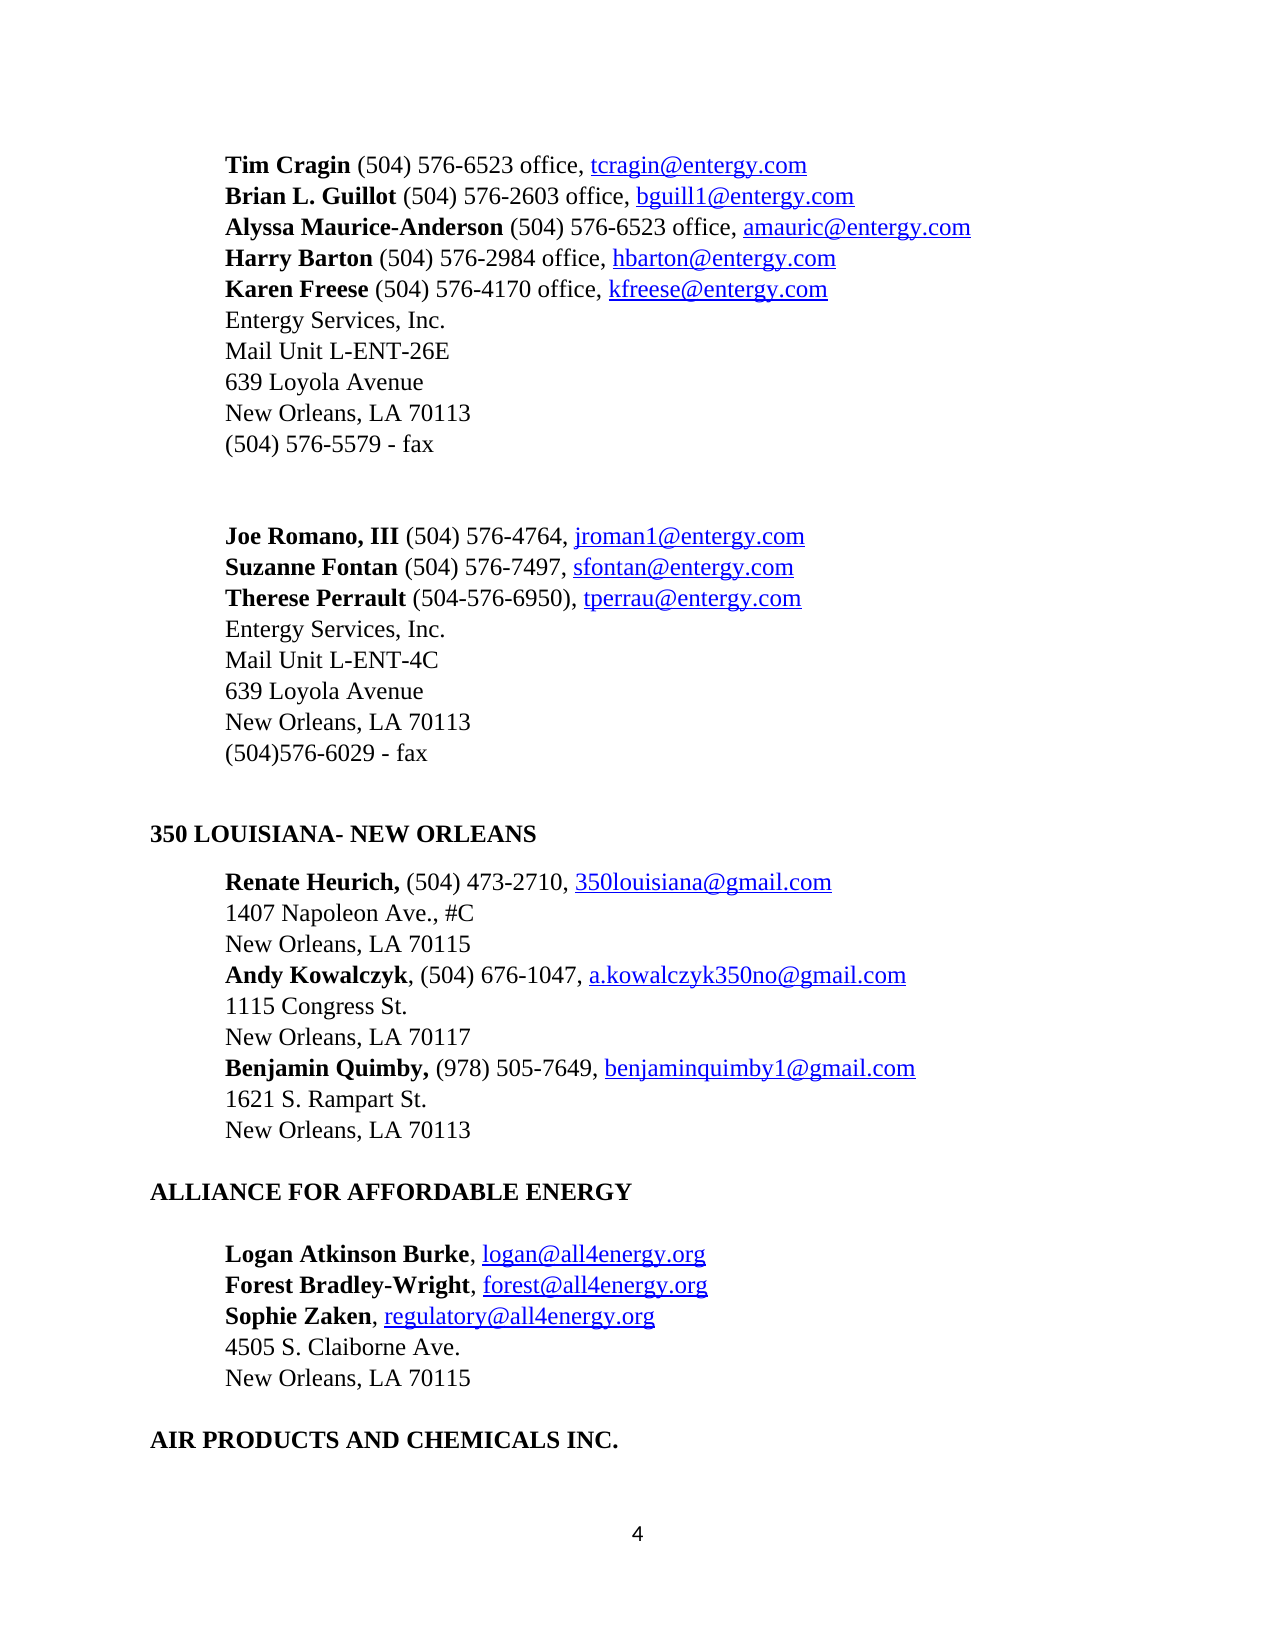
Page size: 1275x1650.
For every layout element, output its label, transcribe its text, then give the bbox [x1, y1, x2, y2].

text 350 LOUISIANA- NEW ORLEANS [150, 819, 1125, 848]
text AIR PRODUCTS AND CHEMICALS INC. [150, 1425, 1125, 1454]
text Harry Barton (504) 576-2984 office, hbarton@entergy.com [150, 243, 1125, 272]
text Entergy Services, Inc. [225, 614, 1125, 643]
text Entergy Services, Inc. [150, 305, 1125, 334]
text New Orleans, LA 70117 [150, 1022, 1125, 1051]
text Logan Atkinson Burke, logan@all4energy.org [150, 1239, 1125, 1268]
text 1621 S. Rampart St. [150, 1084, 1125, 1113]
text New Orleans, LA 70115 [150, 929, 1125, 957]
text ALLIANCE FOR AFFORDABLE ENERGY [150, 1177, 1125, 1206]
text New Orleans, LA 70113 [150, 1115, 1125, 1144]
text Suzanne Fontan (504) 576-7497, sfontan@entergy.com [225, 552, 1125, 581]
text Benjamin Quimby, (978) 505-7649, benjaminquimby1@gmail.com [150, 1053, 1125, 1082]
text Renate Heurich, (504) 473-2710, 350louisiana@gmail.com [150, 867, 1125, 895]
text (504)576-6029 - fax [225, 738, 1125, 767]
text (504) 576-5579 - fax [150, 429, 1125, 458]
text New Orleans, LA 70113 [150, 398, 1125, 427]
text Karen Freese (504) 576-4170 office, kfreese@entergy.com [150, 274, 1125, 303]
text 639 Loyola Avenue [150, 367, 1125, 396]
text Forest Bradley-Wright, forest@all4energy.org [150, 1270, 1125, 1299]
text Alyssa Maurice-Anderson (504) 576-6523 office, amauric@entergy.com [150, 212, 1125, 241]
text Brian L. Guillot (504) 576-2603 office, bguill1@entergy.com [150, 181, 1125, 210]
text 1407 Napoleon Ave., #C [150, 898, 1125, 926]
text Tim Cragin (504) 576-6523 office, tcragin@entergy.com [150, 150, 1125, 179]
text 4505 S. Claiborne Ave. [150, 1332, 1125, 1361]
text New Orleans, LA 70113 [225, 707, 1125, 736]
text Mail Unit L-ENT-26E [150, 336, 1125, 365]
text Joe Romano, III (504) 576-4764, jroman1@entergy.com [225, 521, 1125, 550]
text New Orleans, LA 70115 [150, 1363, 1125, 1392]
text 1115 Congress St. [150, 991, 1125, 1019]
text Therese Perrault (504-576-6950), tperrau@entergy.com [150, 583, 1125, 612]
text Andy Kowalczyk, (504) 676-1047, a.kowalczyk350no@gmail.com [150, 960, 1125, 988]
text Mail Unit L-ENT-4C [225, 645, 1125, 674]
text 639 Loyola Avenue [225, 676, 1125, 705]
text Sophie Zaken, regulatory@all4energy.org [150, 1301, 1125, 1330]
